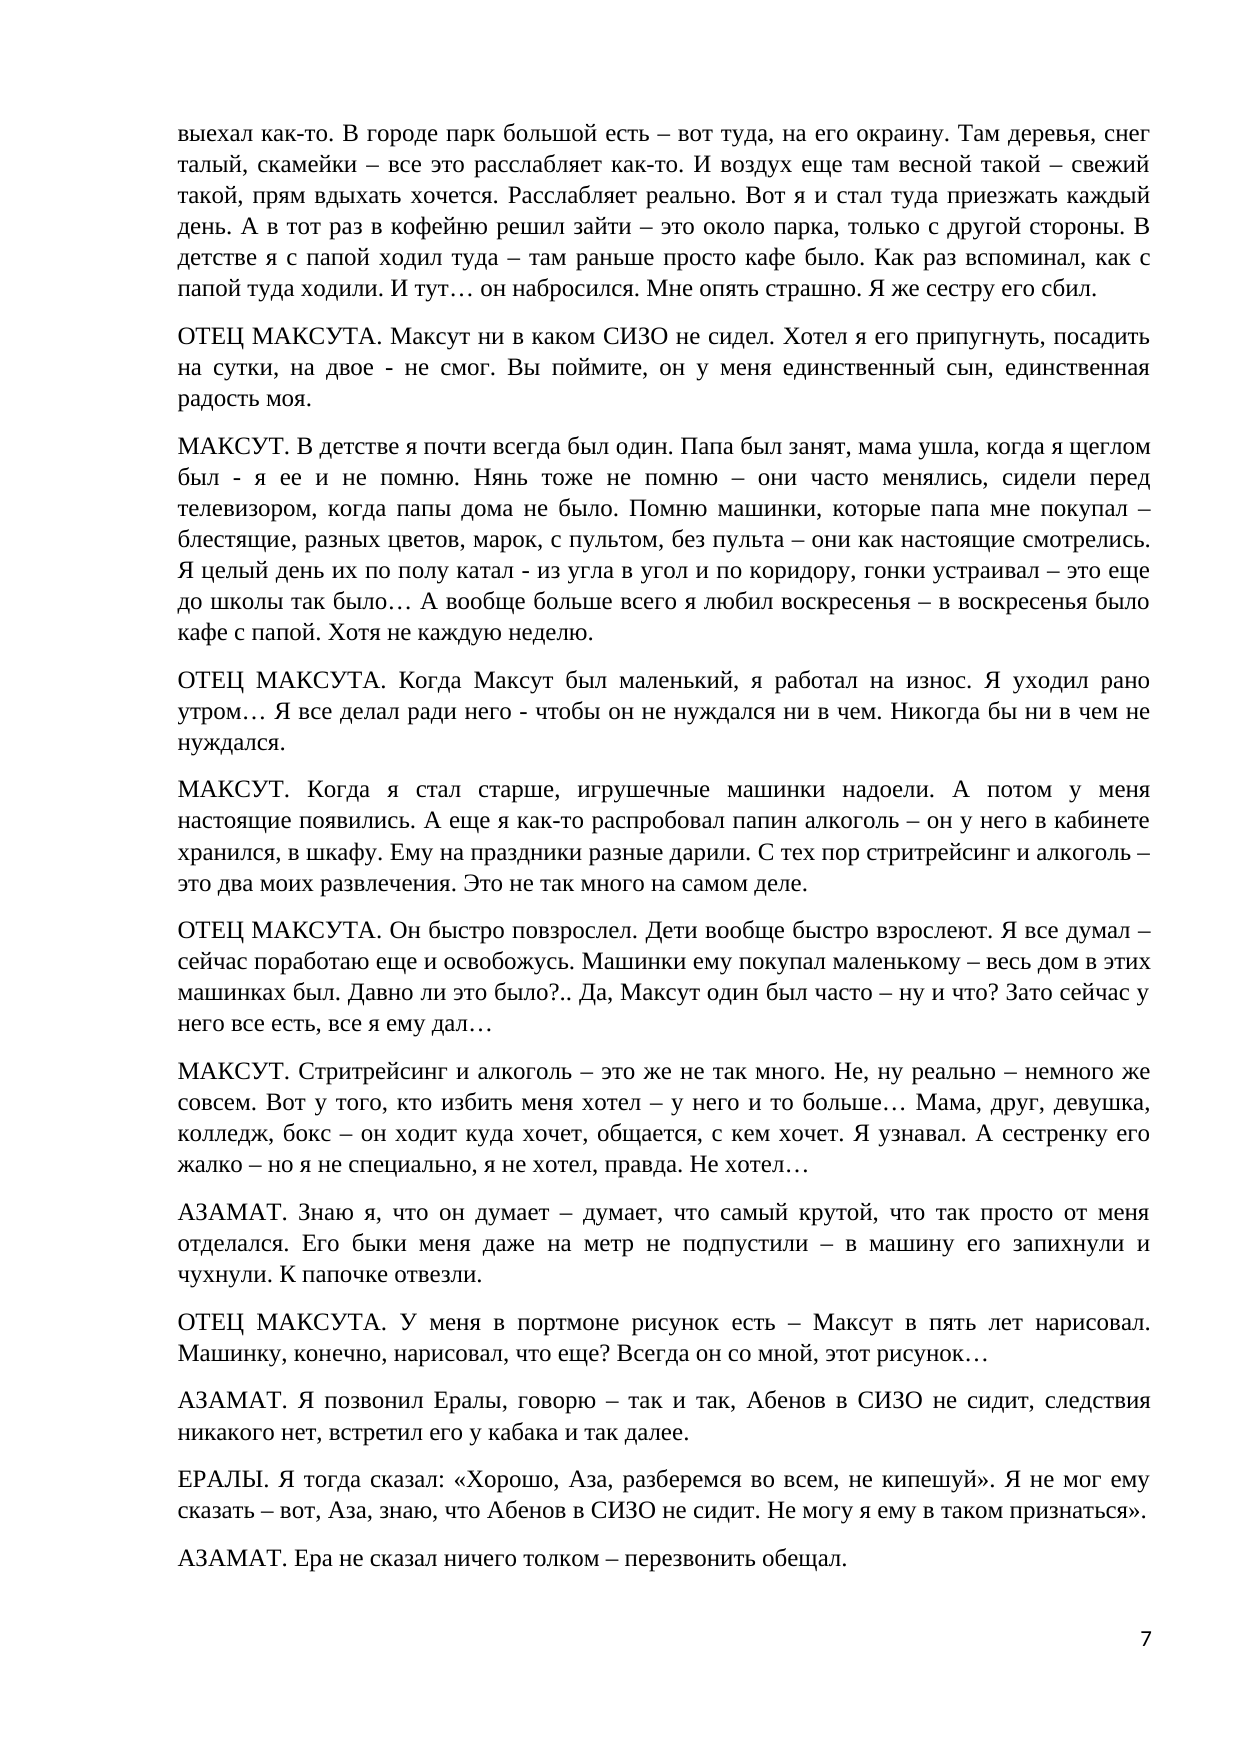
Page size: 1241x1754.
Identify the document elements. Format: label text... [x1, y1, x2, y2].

text ОТЕЦ МАКСУТА. Максут ни в каком СИЗО не сидел. Хотел я его припугнуть, посадить на сутки, на двое - не смог. Вы поймите, он у меня единственный сын, единственная радость моя. [177, 321, 1152, 412]
text МАКСУТ. Стритрейсинг и алкоголь – это же не так много. Не, ну реально – немного же совсем. Вот у того, кто избить меня хотел – у него и то больше… Мама, друг, девушка, колледж, бокс – он ходит куда хочет, общается, с кем хочет. Я узнавал. А сестренку его жалко – но я не специально, я не хотел, правда. Не хотел… [177, 1056, 1152, 1178]
text АЗАМАТ. Я позвонил Ералы, говорю – так и так, Абенов в СИЗО не сидит, следствия никакого нет, встретил его у кабака и так далее. [177, 1386, 1152, 1445]
text ОТЕЦ МАКСУТА. Он быстро повзрослел. Дети вообще быстро взрослеют. Я все думал – сейчас поработаю еще и освобожусь. Машинки ему покупал маленькому – весь дом в этих машинках был. Давно ли это было?.. Да, Максут один был часто – ну и что? Зато сейчас у него все есть, все я ему дал… [177, 915, 1152, 1037]
text ОТЕЦ МАКСУТА. У меня в портмоне рисунок есть – Максут в пять лет нарисовал. Машинку, конечно, нарисовал, что еще? Всегда он со мной, этот рисунок… [177, 1307, 1152, 1367]
text АЗАМАТ. Ера не сказал ничего толком – перезвонить обещал. [177, 1543, 1152, 1572]
text МАКСУТ. Когда я стал старше, игрушечные машинки надоели. А потом у меня настоящие появились. А еще я как-то распробовал папин алкоголь – он у него в кабинете хранился, в шкафу. Ему на праздники разные дарили. С тех пор стритрейсинг и алкоголь – это два моих развлечения. Это не так много на самом деле. [177, 774, 1152, 896]
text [177, 118, 1152, 302]
text ЕРАЛЫ. Я тогда сказал: «Хорошо, Аза, разберемся во всем, не кипешуй». Я не мог ему сказать – вот, Аза, знаю, что Абенов в СИЗО не сидит. Не могу я ему в таком признаться». [177, 1464, 1152, 1524]
text МАКСУТ. В детстве я почти всегда был один. Папа был занят, мама ушла, когда я щеглом был - я ее и не помню. Нянь тоже не помню – они часто менялись, сидели перед телевизором, когда папы дома не было. Помню машинки, которые папа мне покупал – блестящие, разных цветов, марок, с пультом, без пульта – они как настоящие смотрелись. Я целый день их по полу катал - из угла в угол и по коридору, гонки устраивал – это еще до школы так было… А вообще больше всего я любил воскресенья – в воскресенья было кафе с папой. Хотя не каждую неделю. [177, 431, 1152, 646]
text ОТЕЦ МАКСУТА. Когда Максут был маленький, я работал на износ. Я уходил рано утром… Я все делал ради него - чтобы он не нуждался ни в чем. Никогда бы ни в чем не нуждался. [177, 665, 1152, 756]
text АЗАМАТ. Знаю я, что он думает – думает, что самый крутой, что так просто от меня отделался. Его быки меня даже на метр не подпустили – в машину его запихнули и чухнули. К папочке отвезли. [177, 1197, 1152, 1288]
